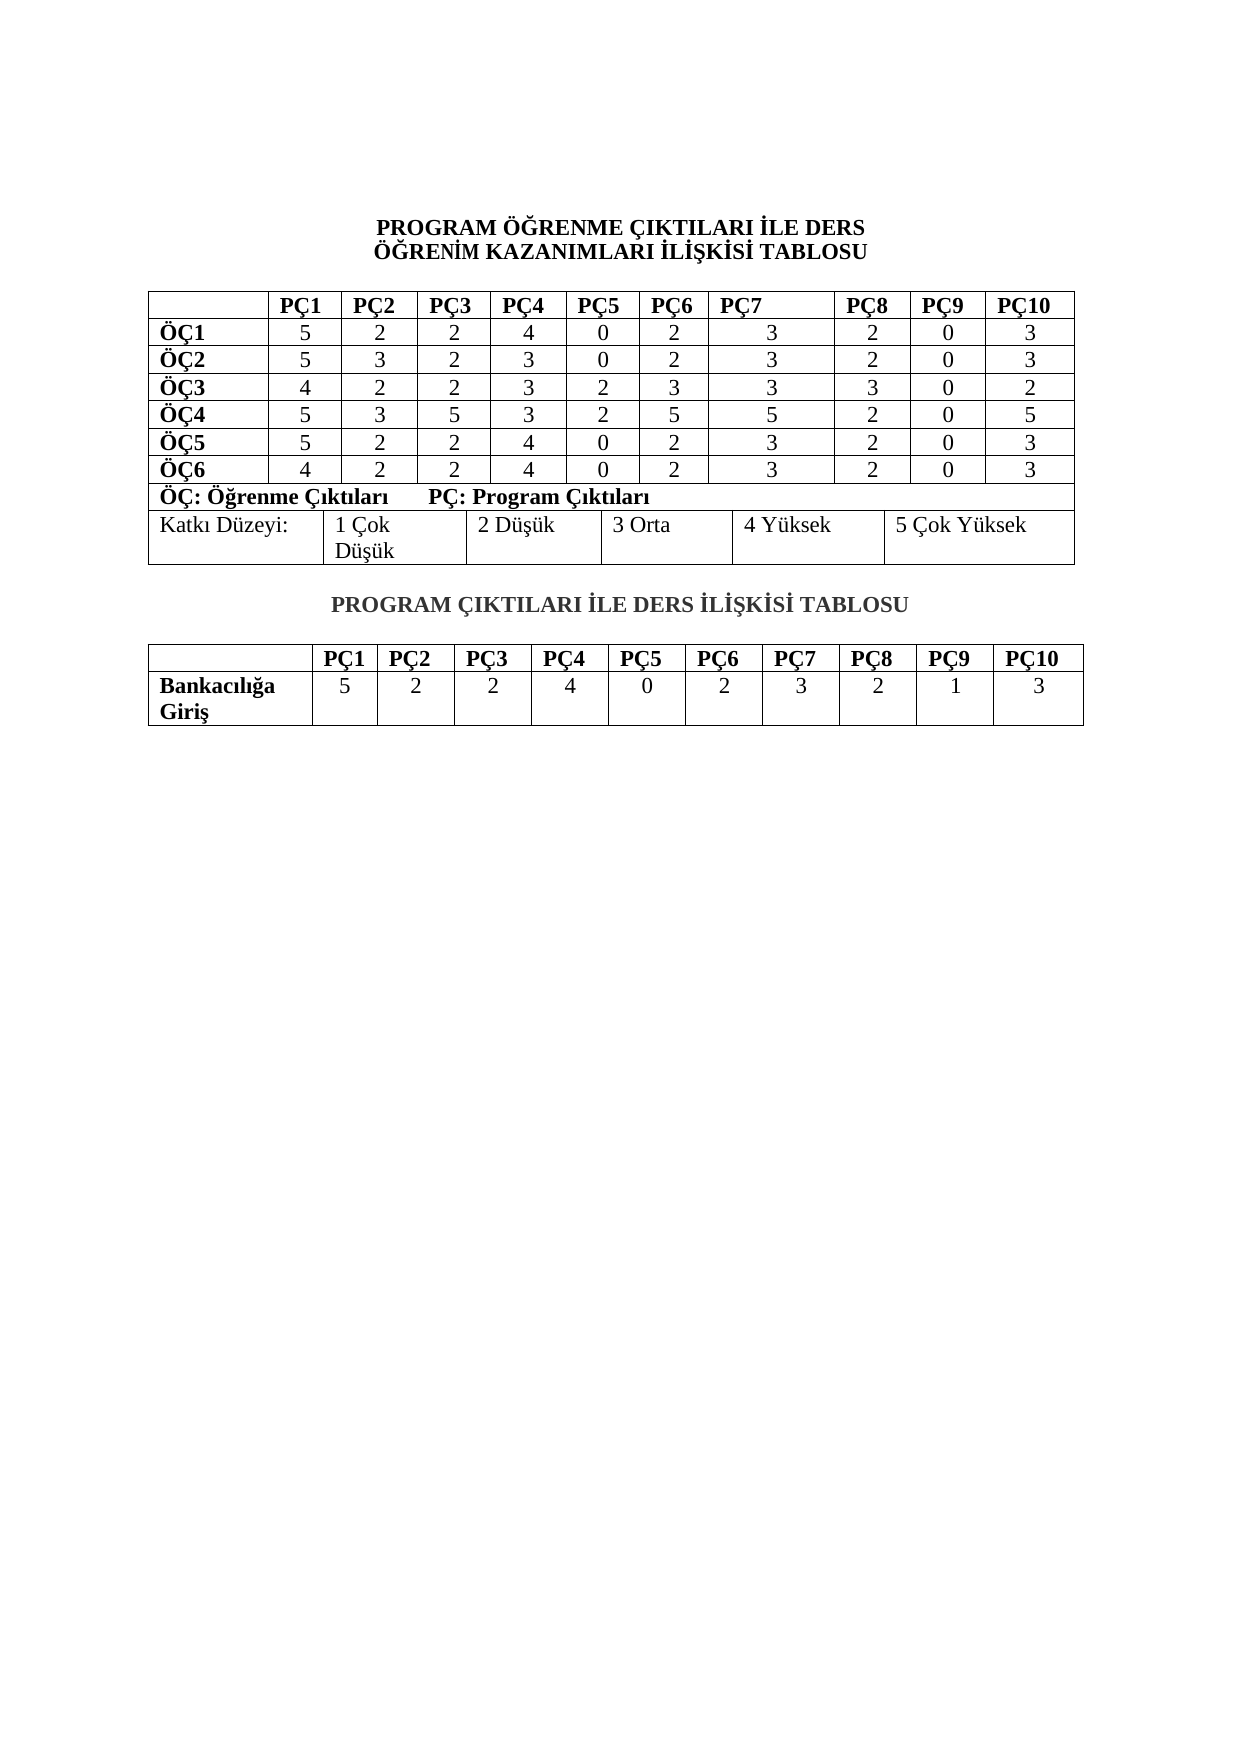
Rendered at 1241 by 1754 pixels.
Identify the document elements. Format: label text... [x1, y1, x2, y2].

table_cell 2 [640, 346, 708, 373]
table_header PÇ1 [313, 645, 377, 671]
table_cell 4 [491, 319, 566, 345]
table_cell 2 [418, 429, 490, 455]
text PROGRAM ÖĞRENME ÇIKTILARI İLE DERS ÖĞRENİM KAZANIMLARI İLİŞKİSİ TABLOSU [373, 217, 868, 264]
table_cell 3 [986, 346, 1074, 373]
table_cell 0 [609, 672, 685, 725]
table_cell 2 [835, 429, 910, 455]
table_cell 0 [911, 401, 985, 428]
table_cell 0 [911, 374, 985, 400]
table_header PÇ6 [686, 645, 762, 671]
table_cell 5 [986, 401, 1074, 428]
table_cell 4 Yüksek [733, 511, 884, 563]
table_cell ÖÇ4 [149, 401, 268, 428]
table_cell ÖÇ6 [149, 456, 268, 482]
table_cell 2 [418, 374, 490, 400]
table_cell 3 [709, 346, 834, 373]
table_cell 2 [455, 672, 531, 725]
table_header PÇ3 [455, 645, 531, 671]
table_cell 2 [640, 429, 708, 455]
table_cell 4 [532, 672, 608, 725]
table_cell 3 Orta [602, 511, 732, 563]
table_cell Bankacılığa Giriş [149, 672, 312, 725]
table_cell 0 [911, 319, 985, 345]
table_cell 0 [567, 319, 639, 345]
table_cell Katkı Düzeyi: [149, 511, 323, 563]
table_cell 5 [640, 401, 708, 428]
table_cell 2 [640, 456, 708, 482]
table_cell 2 [342, 374, 417, 400]
table_cell 3 [763, 672, 839, 725]
table_header PÇ9 [911, 292, 985, 318]
table_cell 3 [491, 346, 566, 373]
table_cell 2 Düşük [467, 511, 601, 563]
table_cell 2 [686, 672, 762, 725]
table_header PÇ8 [840, 645, 916, 671]
text PROGRAM ÇIKTILARI İLE DERS İLİŞKİSİ TABLOSU [148, 591, 1093, 617]
table_cell 3 [709, 374, 834, 400]
table_header PÇ2 [378, 645, 454, 671]
table_header PÇ10 [994, 645, 1083, 671]
table_header PÇ1 [269, 292, 341, 318]
table_cell ÖÇ1 [149, 319, 268, 345]
table_cell 4 [491, 456, 566, 482]
table_header PÇ7 [763, 645, 839, 671]
table_cell 2 [835, 456, 910, 482]
table_header PÇ4 [491, 292, 566, 318]
table_header PÇ6 [640, 292, 708, 318]
table_cell 0 [911, 456, 985, 482]
table_cell 2 [418, 346, 490, 373]
table_cell 2 [342, 456, 417, 482]
table_cell 4 [269, 456, 341, 482]
table_cell ÖÇ5 [149, 429, 268, 455]
table_cell 5 [269, 429, 341, 455]
table_cell 2 [342, 319, 417, 345]
table_cell 3 [342, 401, 417, 428]
table_cell 3 [491, 374, 566, 400]
table_cell 2 [567, 374, 639, 400]
table_cell 1 [917, 672, 993, 725]
table_cell 3 [491, 401, 566, 428]
table_header PÇ10 [986, 292, 1074, 318]
table_cell 5 [313, 672, 377, 725]
table_cell 3 [709, 429, 834, 455]
table_header PÇ7 [709, 292, 834, 318]
table_cell ÖÇ: Öğrenme Çıktıları PÇ: Program Çıktıları [149, 484, 1074, 510]
table_cell 2 [378, 672, 454, 725]
table_cell 0 [567, 429, 639, 455]
table_cell 3 [994, 672, 1083, 725]
table_cell 5 Çok Yüksek [885, 511, 1074, 563]
table_cell 5 [418, 401, 490, 428]
table_cell 2 [835, 346, 910, 373]
table_cell 1 Çok Düşük [324, 511, 466, 563]
table_cell 2 [418, 456, 490, 482]
table_header PÇ4 [532, 645, 608, 671]
table_cell 3 [835, 374, 910, 400]
table_header PÇ8 [835, 292, 910, 318]
table_cell 5 [269, 401, 341, 428]
table_cell 5 [269, 346, 341, 373]
table_header PÇ5 [609, 645, 685, 671]
table_cell 3 [640, 374, 708, 400]
table_cell 0 [567, 456, 639, 482]
table_cell 4 [491, 429, 566, 455]
table_header PÇ3 [418, 292, 490, 318]
table_cell 5 [709, 401, 834, 428]
table_cell 2 [835, 319, 910, 345]
table_cell 2 [342, 429, 417, 455]
table_cell 2 [567, 401, 639, 428]
table_cell 3 [709, 319, 834, 345]
table_cell 0 [911, 429, 985, 455]
table_cell 4 [269, 374, 341, 400]
table_cell 2 [835, 401, 910, 428]
table_cell 2 [840, 672, 916, 725]
table_header PÇ2 [342, 292, 417, 318]
table_cell ÖÇ2 [149, 346, 268, 373]
table_cell 5 [269, 319, 341, 345]
table_cell 2 [986, 374, 1074, 400]
table_cell 3 [986, 429, 1074, 455]
table_cell 3 [986, 456, 1074, 482]
table_header [149, 292, 268, 318]
table_cell 3 [709, 456, 834, 482]
table_cell ÖÇ3 [149, 374, 268, 400]
table_cell 0 [567, 346, 639, 373]
table_cell 2 [640, 319, 708, 345]
table_cell 3 [342, 346, 417, 373]
table_cell 2 [418, 319, 490, 345]
table_header PÇ9 [917, 645, 993, 671]
table_cell 0 [911, 346, 985, 373]
table_header [149, 645, 312, 671]
table_cell 3 [986, 319, 1074, 345]
table_header PÇ5 [567, 292, 639, 318]
